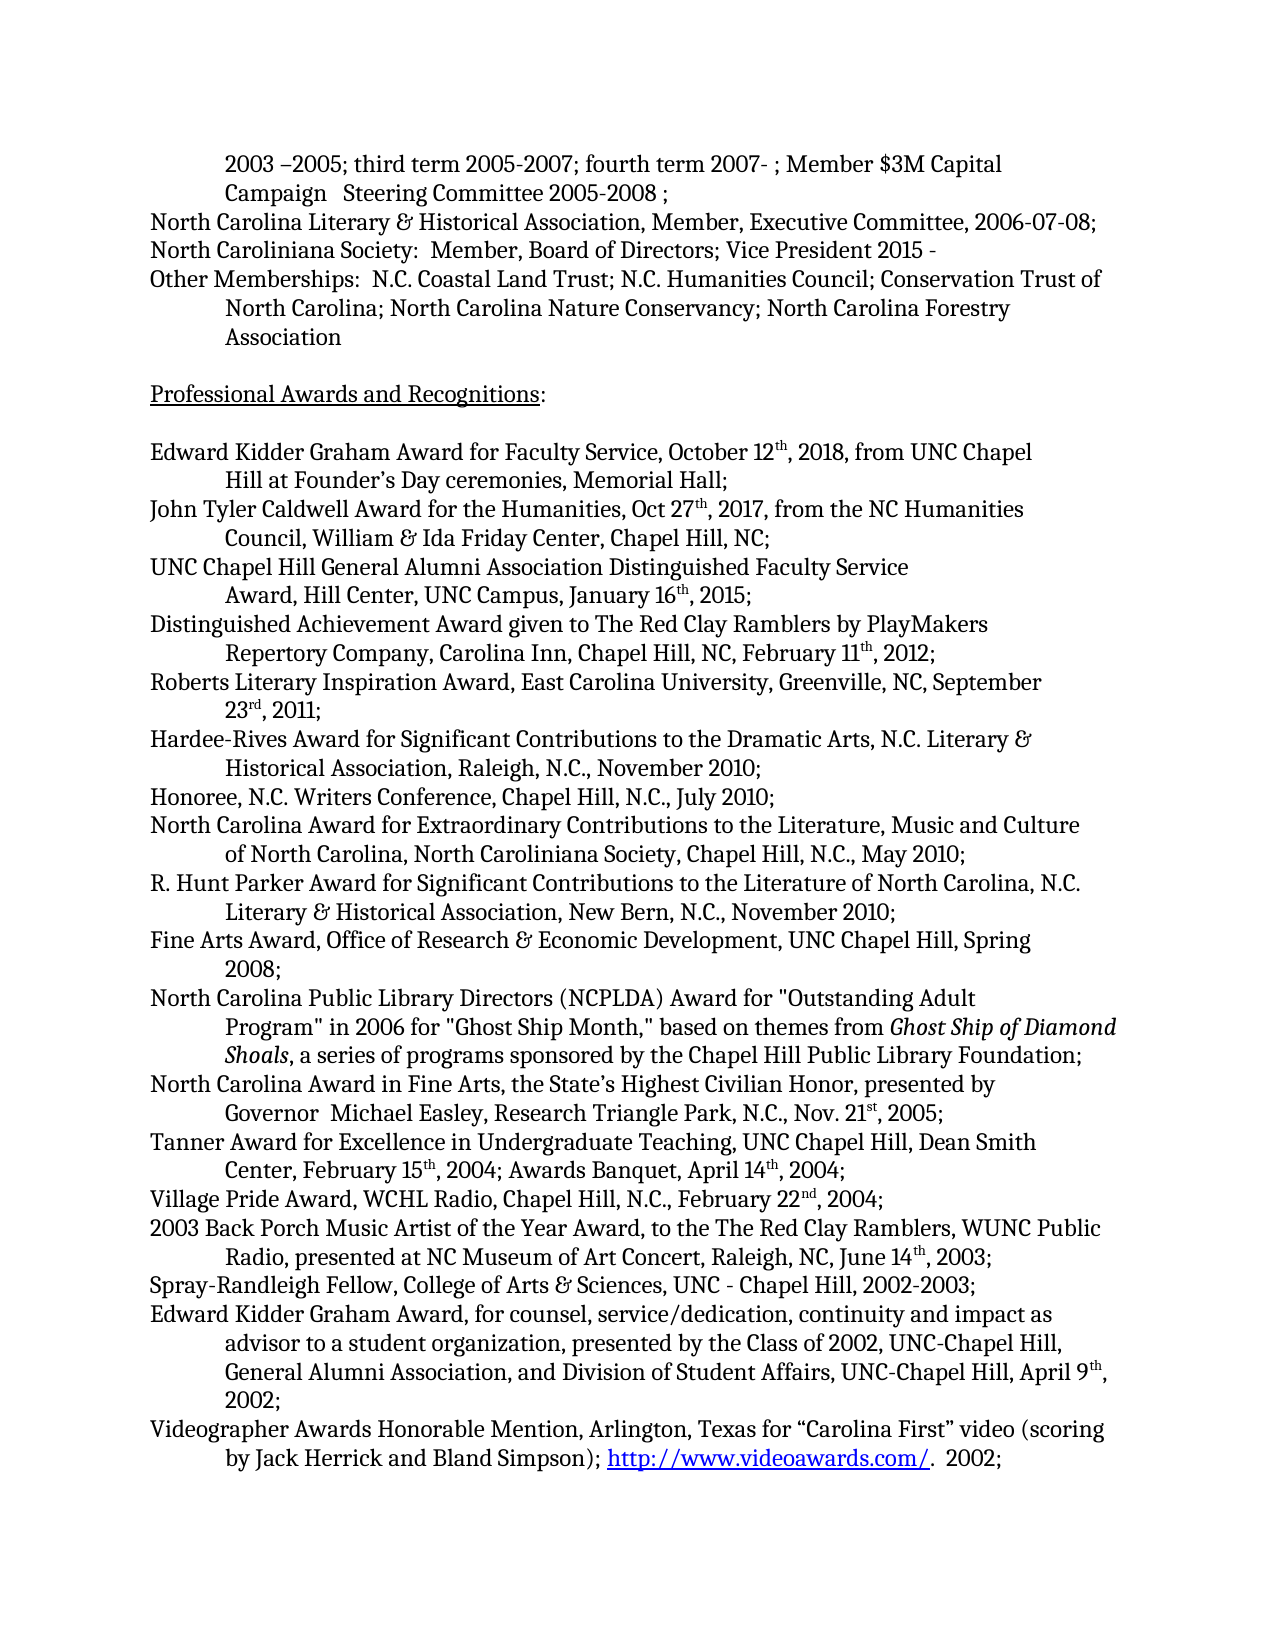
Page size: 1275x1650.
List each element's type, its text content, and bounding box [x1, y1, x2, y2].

text Literary & Historical Association, New Bern, N.C., November 2010; [150, 897, 1125, 926]
text Honoree, N.C. Writers Conference, Chapel Hill, N.C., July 2010; [150, 782, 1125, 811]
text Distinguished Achievement Award given to The Red Clay Ramblers by PlayMakers [150, 610, 1125, 639]
text Village Pride Award, WCHL Radio, Chapel Hill, N.C., February 22nd, 2004; [150, 1185, 1125, 1214]
text North Carolina Public Library Directors (NCPLDA) Award for "Outstanding Adult [150, 984, 1125, 1012]
text Governor Michael Easley, Research Triangle Park, N.C., Nov. 21st, 2005; [150, 1099, 1125, 1127]
text North Carolina Award for Extraordinary Contributions to the Literature, Music and Culture [150, 811, 1125, 840]
text Tanner Award for Excellence in Undergraduate Teaching, UNC Chapel Hill, Dean Smith [150, 1127, 1125, 1156]
text Repertory Company, Carolina Inn, Chapel Hill, NC, February 11th, 2012; [150, 639, 1125, 667]
text 2008; [150, 955, 1125, 984]
text Center, February 15th, 2004; Awards Banquet, April 14th, 2004; [150, 1156, 1125, 1185]
text 2003 –2005; third term 2005-2007; fourth term 2007- ; Member $3M Capital [150, 150, 1125, 179]
text Roberts Literary Inspiration Award, East Carolina University, Greenville, NC, September [150, 667, 1125, 696]
text Professional Awards and Recognitions: [150, 380, 1125, 409]
text Edward Kidder Graham Award for Faculty Service, October 12th, 2018, from UNC Chapel [150, 437, 1125, 466]
text Historical Association, Raleigh, N.C., November 2010; [150, 754, 1125, 782]
text Program" in 2006 for "Ghost Ship Month," based on themes from Ghost Ship of Diamond Shoals, a series of programs sponsored by the Chapel Hill Public Library Foundation; [225, 1012, 1125, 1070]
text UNC Chapel Hill General Alumni Association Distinguished Faculty Service [150, 552, 1125, 581]
text Spray-Randleigh Fellow, College of Arts & Sciences, UNC - Chapel Hill, 2002-2003; [150, 1271, 1125, 1300]
text R. Hunt Parker Award for Significant Contributions to the Literature of North Carolina, N.C. [150, 869, 1125, 897]
text North Carolina Literary & Historical Association, Member, Executive Committee, 2006-07-08; [150, 207, 1125, 236]
text North Carolina Award in Fine Arts, the State’s Highest Civilian Honor, presented by [150, 1070, 1125, 1099]
text North Caroliniana Society: Member, Board of Directors; Vice President 2015 - [150, 236, 1125, 265]
text John Tyler Caldwell Award for the Humanities, Oct 27th, 2017, from the NC Humanities [150, 495, 1125, 524]
text Hardee-Rives Award for Significant Contributions to the Dramatic Arts, N.C. Literary & [150, 725, 1125, 754]
text Edward Kidder Graham Award, for counsel, service/dedication, continuity and impact as advisor to a student organization, presented by the Class of 2002, UNC-Chapel Hill, General Alumni Association, and Division of Student Affairs, UNC-Chapel Hill, April 9th, 2002; [150, 1300, 1125, 1415]
text 2003 Back Porch Music Artist of the Year Award, to the The Red Clay Ramblers, WUNC Public Radio, presented at NC Museum of Art Concert, Raleigh, NC, June 14th, 2003; [150, 1214, 1125, 1271]
text Videographer Awards Honorable Mention, Arlington, Texas for “Carolina First” video (scoring by Jack Herrick and Bland Simpson); http://www.videoawards.com/. 2002; [150, 1415, 1125, 1472]
text Hill at Founder’s Day ceremonies, Memorial Hall; [150, 466, 1125, 495]
text Campaign Steering Committee 2005-2008 ; [150, 179, 1125, 207]
text Other Memberships: N.C. Coastal Land Trust; N.C. Humanities Council; Conservation Trust of North Carolina; North Carolina Nature Conservancy; North Carolina Forestry Association [150, 265, 1125, 351]
text Council, William & Ida Friday Center, Chapel Hill, NC; [150, 524, 1125, 552]
text Award, Hill Center, UNC Campus, January 16th, 2015; [150, 581, 1125, 610]
text Fine Arts Award, Office of Research & Economic Development, UNC Chapel Hill, Spring [150, 926, 1125, 955]
text 23rd, 2011; [150, 696, 1125, 725]
text of North Carolina, North Caroliniana Society, Chapel Hill, N.C., May 2010; [150, 840, 1125, 869]
